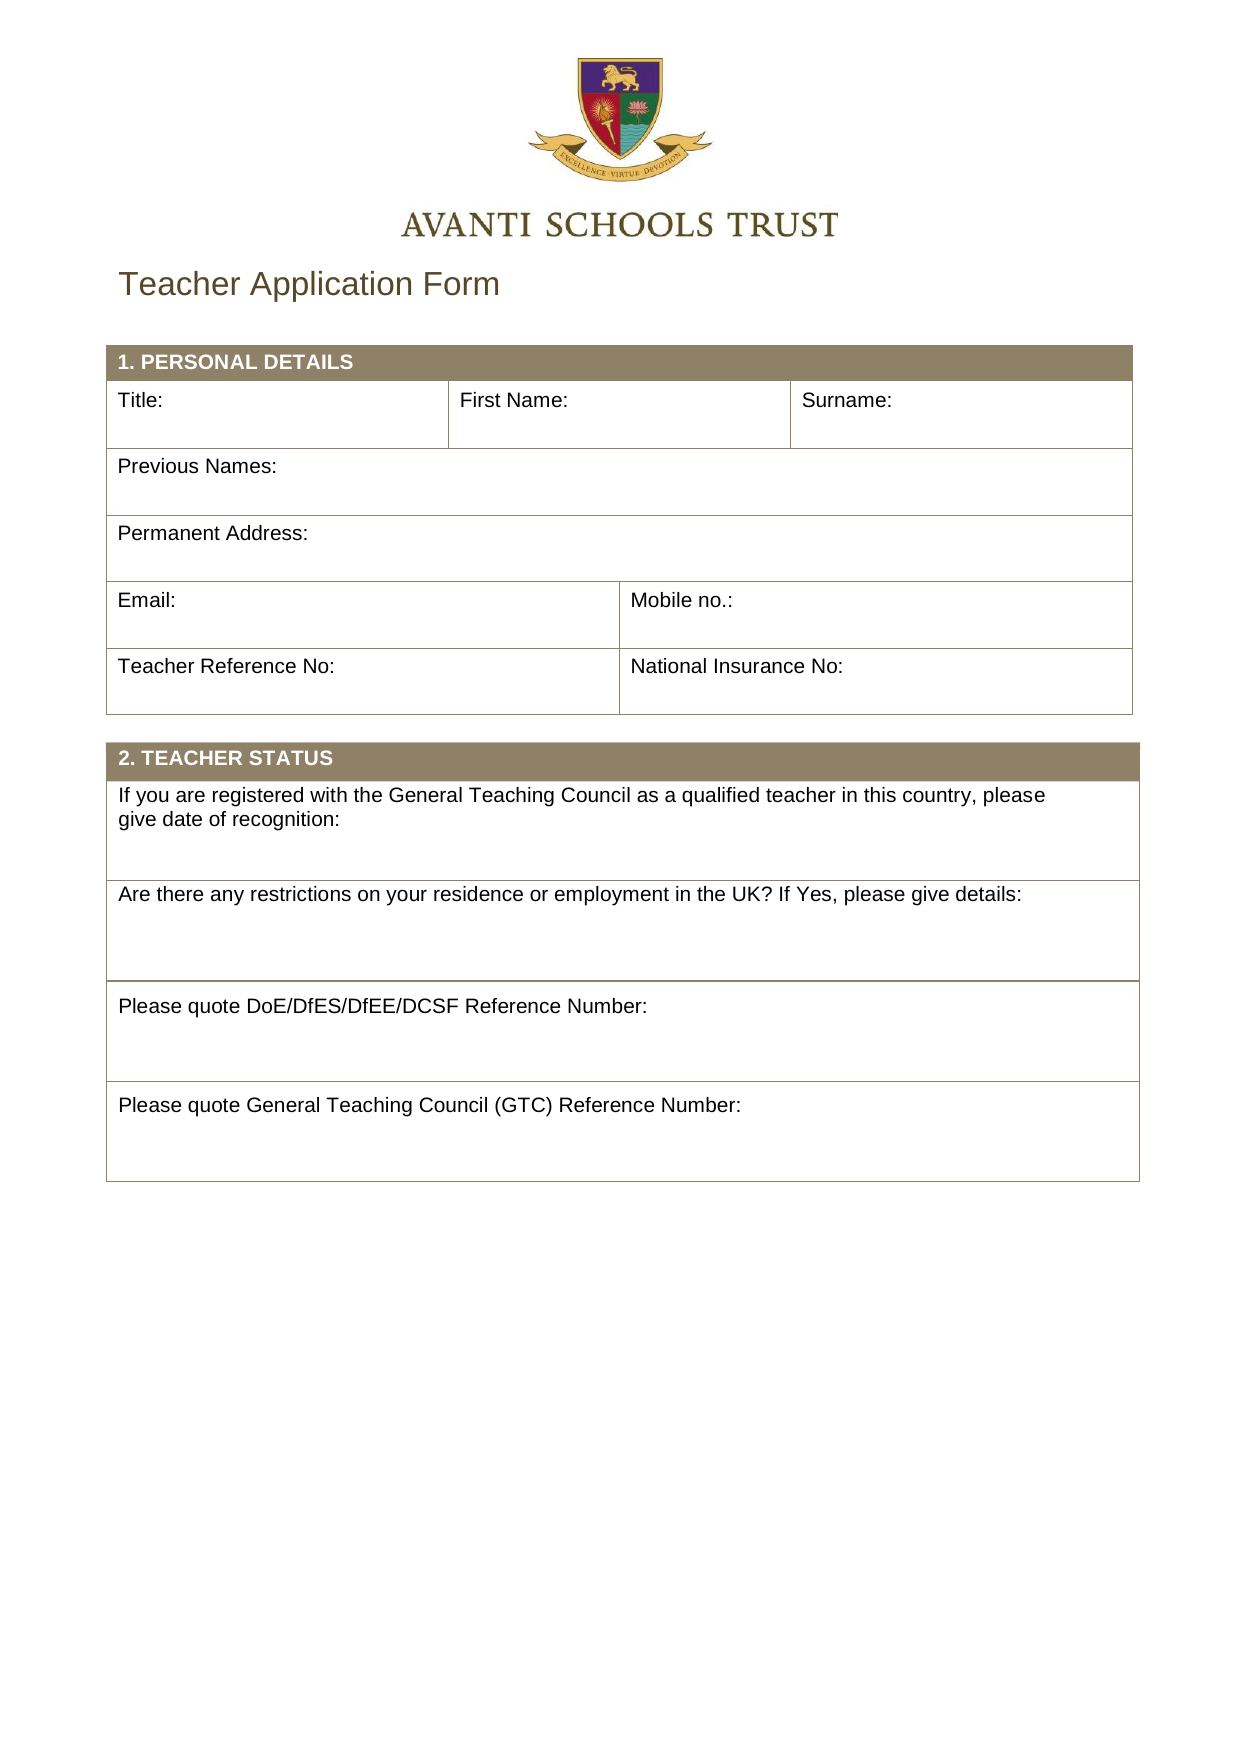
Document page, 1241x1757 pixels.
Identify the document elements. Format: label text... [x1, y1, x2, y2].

table_header 1. PERSONAL DETAILS [107, 345, 1132, 381]
text Are there any restrictions on your residence or employment in the UK? If Yes, please give details: [118, 882, 1148, 905]
text 2. TEACHER STATUS [118, 745, 1148, 769]
table_cell First Name: [449, 381, 790, 448]
table_cell Mobile no.: [620, 582, 1132, 647]
table_cell Email: [107, 582, 619, 647]
text Teacher Application Form [118, 264, 1148, 303]
picture [401, 58, 838, 237]
table_cell Title: [107, 381, 448, 448]
text If you are registered with the General Teaching Council as a qualified teacher in this country, please give date of recognition: [118, 783, 1089, 831]
table_cell National Insurance No: [620, 649, 1132, 714]
text Please quote DoE/DfES/DfEE/DCSF Reference Number: [96, 993, 1148, 1017]
text Please quote General Teaching Council (GTC) Reference Number: [118, 1093, 1148, 1117]
table_cell Teacher Reference No: [107, 649, 619, 714]
table_cell Previous Names: [107, 449, 1132, 514]
table_cell Surname: [791, 381, 1132, 448]
table_cell Permanent Address: [107, 516, 1132, 581]
